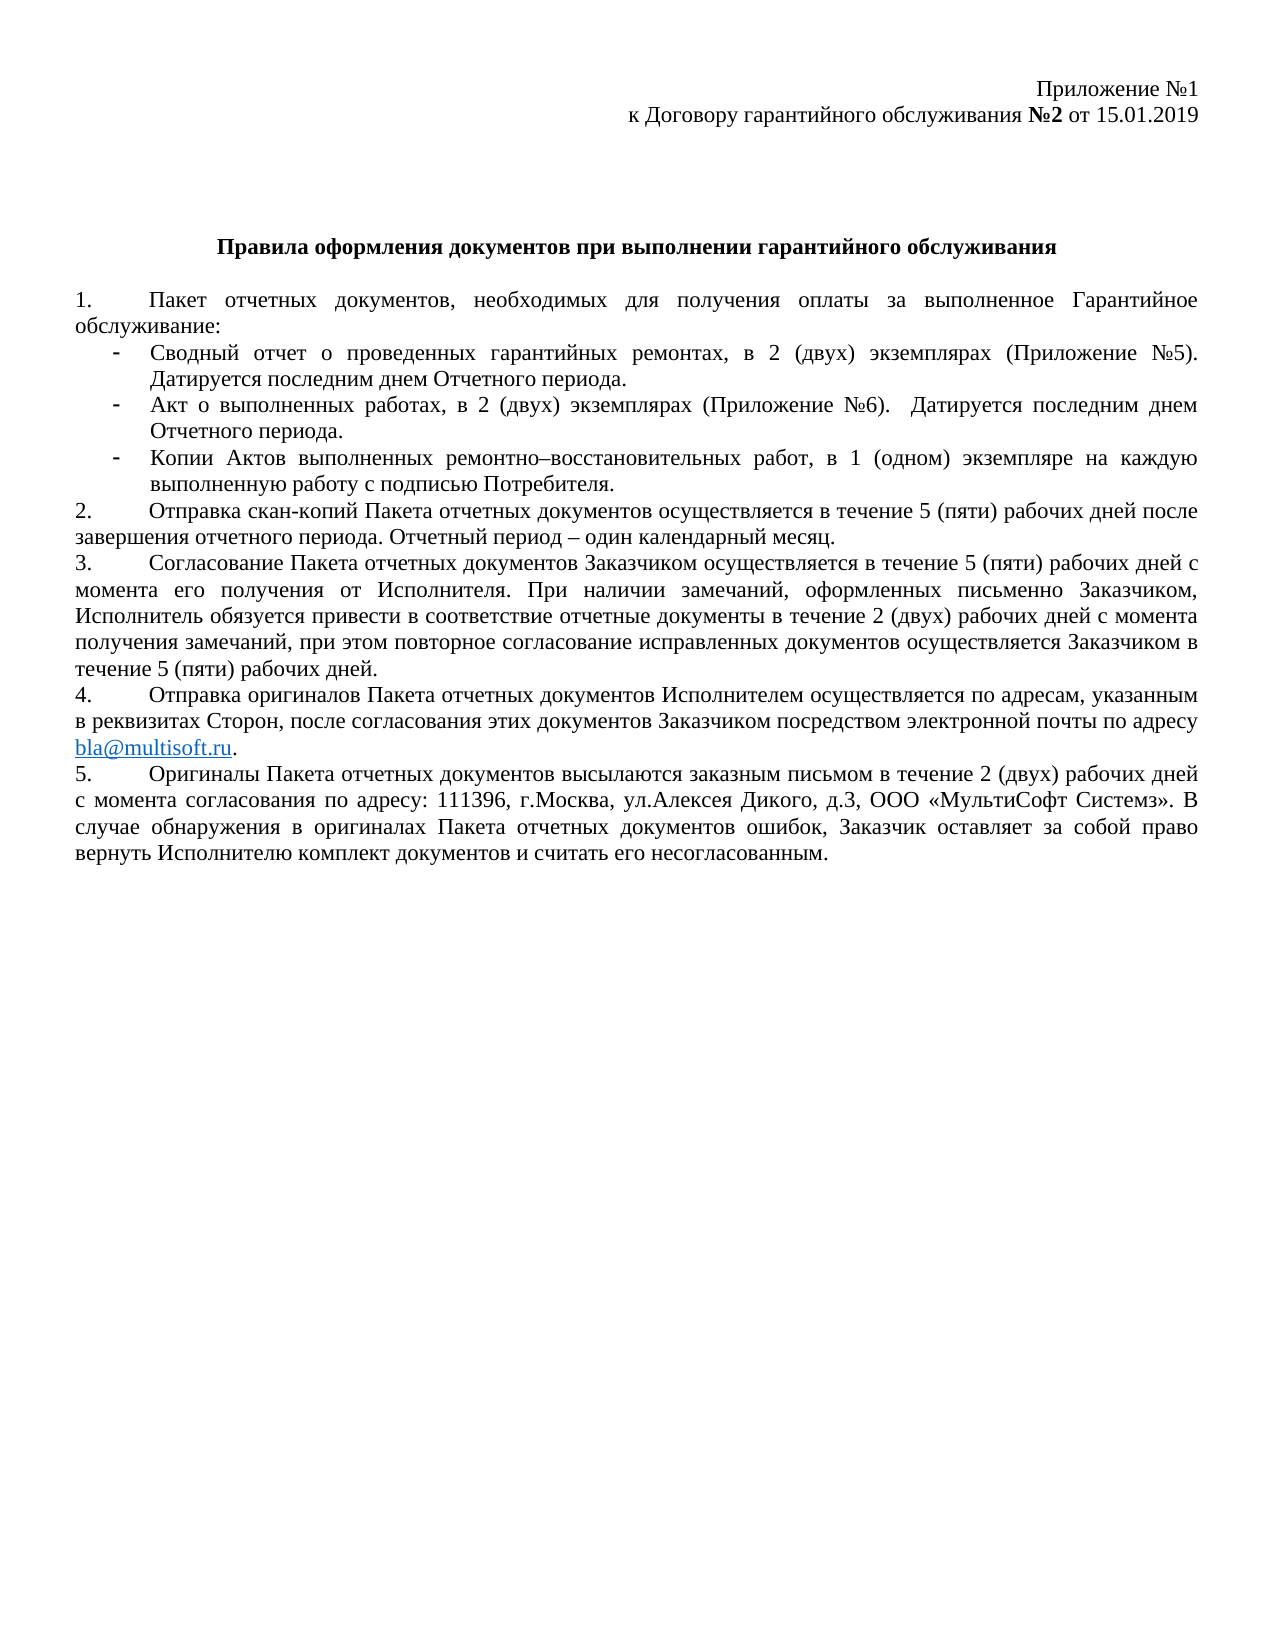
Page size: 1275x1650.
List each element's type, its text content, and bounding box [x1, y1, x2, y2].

list Согласование Пакета отчетных документов Заказчиком осуществляется в течение 5 (пяти) рабочих дней с момента его получения от Исполнителя. При наличии замечаний, оформленных письменно Заказчиком, Исполнитель обязуется привести в соответствие отчетные документы в течение 2 (двух) рабочих дней с момента получения замечаний, при этом повторное согласование исправленных документов осуществляется Заказчиком в течение 5 (пяти) рабочих дней. [75, 549, 1200, 681]
list Отправка скан-копий Пакета отчетных документов осуществляется в течение 5 (пяти) рабочих дней после завершения отчетного периода. Отчетный период – один календарный месяц. [75, 497, 1200, 549]
list Копии Актов выполненных ремонтно–восстановительных работ, в 1 (одном) экземпляре на каждую выполненную работу с подписью Потребителя. [112, 444, 1200, 497]
text к Договору гарантийного обслуживания №2 от 15.01.2019 [75, 101, 1198, 128]
text Приложение №1 [75, 75, 1199, 101]
list Сводный отчет о проведенных гарантийных ремонтах, в 2 (двух) экземплярах (Приложение №5). Датируется последним днем Отчетного периода. [112, 338, 1200, 391]
text Правила оформления документов при выполнении гарантийного обслуживания [75, 233, 1198, 259]
list Акт о выполненных работах, в 2 (двух) экземплярах (Приложение №6). Датируется последним днем Отчетного периода. [112, 391, 1200, 444]
list Пакет отчетных документов, необходимых для получения оплаты за выполненное Гарантийное обслуживание: [75, 286, 1200, 338]
list Оригиналы Пакета отчетных документов высылаются заказным письмом в течение 2 (двух) рабочих дней с момента согласования по адресу: 111396, г.Москва, ул.Алексея Дикого, д.3, ООО «МультиСофт Системз». В случае обнаружения в оригиналах Пакета отчетных документов ошибок, Заказчик оставляет за собой право вернуть Исполнителю комплект документов и считать его несогласованным. [75, 760, 1200, 866]
list Отправка оригиналов Пакета отчетных документов Исполнителем осуществляется по адресам, указанным в реквизитах Сторон, после согласования этих документов Заказчиком посредством электронной почты по адресу bla@multisoft.ru. [75, 681, 1200, 760]
